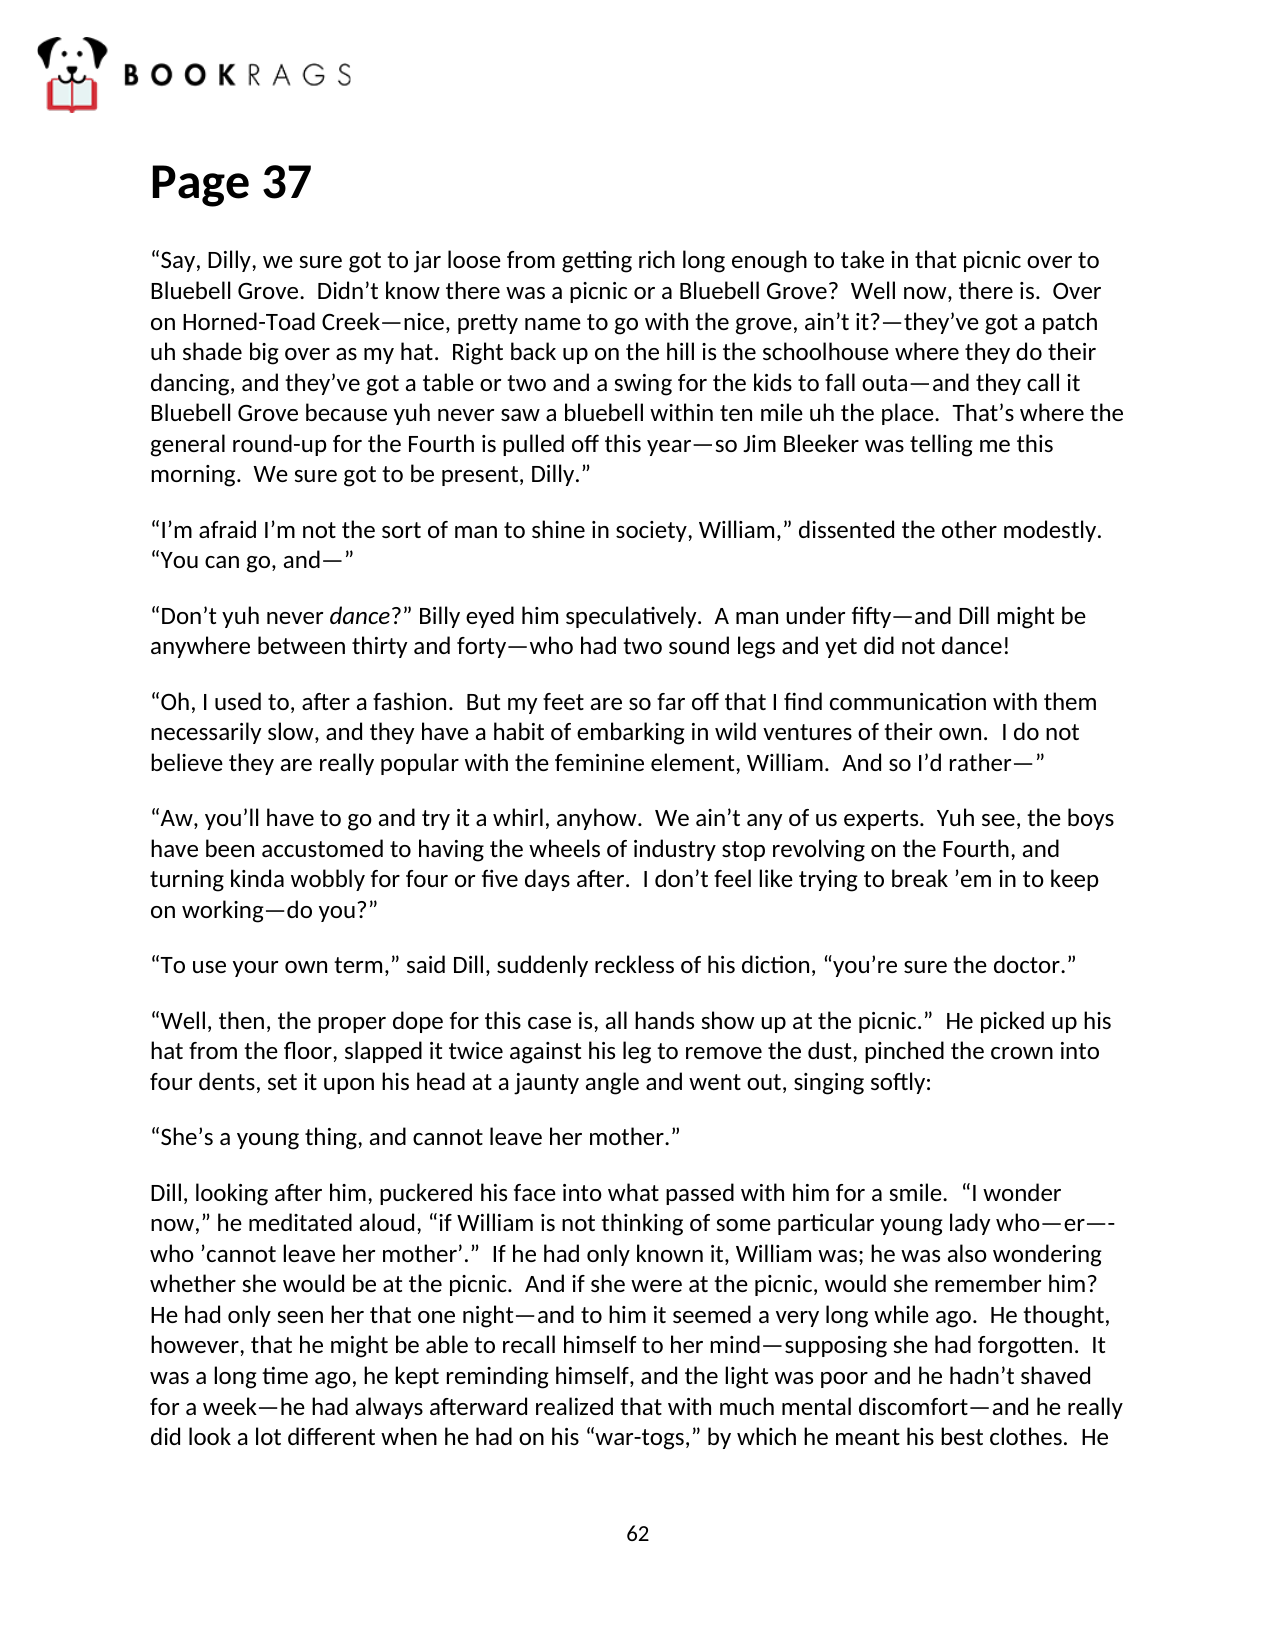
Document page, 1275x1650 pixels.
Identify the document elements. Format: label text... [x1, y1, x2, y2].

text “Well, then, the proper dope for this case is, all hands show up at the picnic.” He picked up his hat from the floor, slapped it twice against his leg to remove the dust, pinched the crown into four dents, set it upon his head at a jaunty angle and went out, singing softly: [150, 1005, 1125, 1097]
text “Oh, I used to, after a fashion. But my feet are so far off that I find communication with them necessarily slow, and they have a habit of embarking in wild ventures of their own. I do not believe they are really popular with the feminine element, William. And so I’d rather—­” [150, 686, 1125, 777]
text “I’m afraid I’m not the sort of man to shine in society, William,” dissented the other modestly. “You can go, and—­” [150, 514, 1125, 575]
text “She’s a young thing, and cannot leave her mother.” [150, 1122, 1125, 1152]
text Page 37 [150, 150, 1125, 211]
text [150, 1177, 1125, 1452]
picture [37, 37, 351, 113]
text “Aw, you’ll have to go and try it a whirl, anyhow. We ain’t any of us experts. Yuh see, the boys have been accustomed to having the wheels of industry stop revolving on the Fourth, and turning kinda wobbly for four or five days after. I don’t feel like trying to break ’em in to keep on working—­do you?” [150, 802, 1125, 924]
text “Say, Dilly, we sure got to jar loose from getting rich long enough to take in that picnic over to Bluebell Grove. Didn’t know there was a picnic or a Bluebell Grove? Well now, there is. Over on Horned-Toad Creek—­nice, pretty name to go with the grove, ain’t it?—­they’ve got a patch uh shade big over as my hat. Right back up on the hill is the schoolhouse where they do their dancing, and they’ve got a table or two and a swing for the kids to fall outa—­and they call it Bluebell Grove because yuh never saw a bluebell within ten mile uh the place. That’s where the general round-up for the Fourth is pulled off this year—­so Jim Bleeker was telling me this morning. We sure got to be present, Dilly.” [150, 244, 1125, 489]
text “To use your own term,” said Dill, suddenly reckless of his diction, “you’re sure the doctor.” [150, 949, 1125, 980]
text “Don’t yuh never dance?” Billy eyed him speculatively. A man under fifty—­and Dill might be anywhere between thirty and forty—­who had two sound legs and yet did not dance! [150, 600, 1125, 661]
